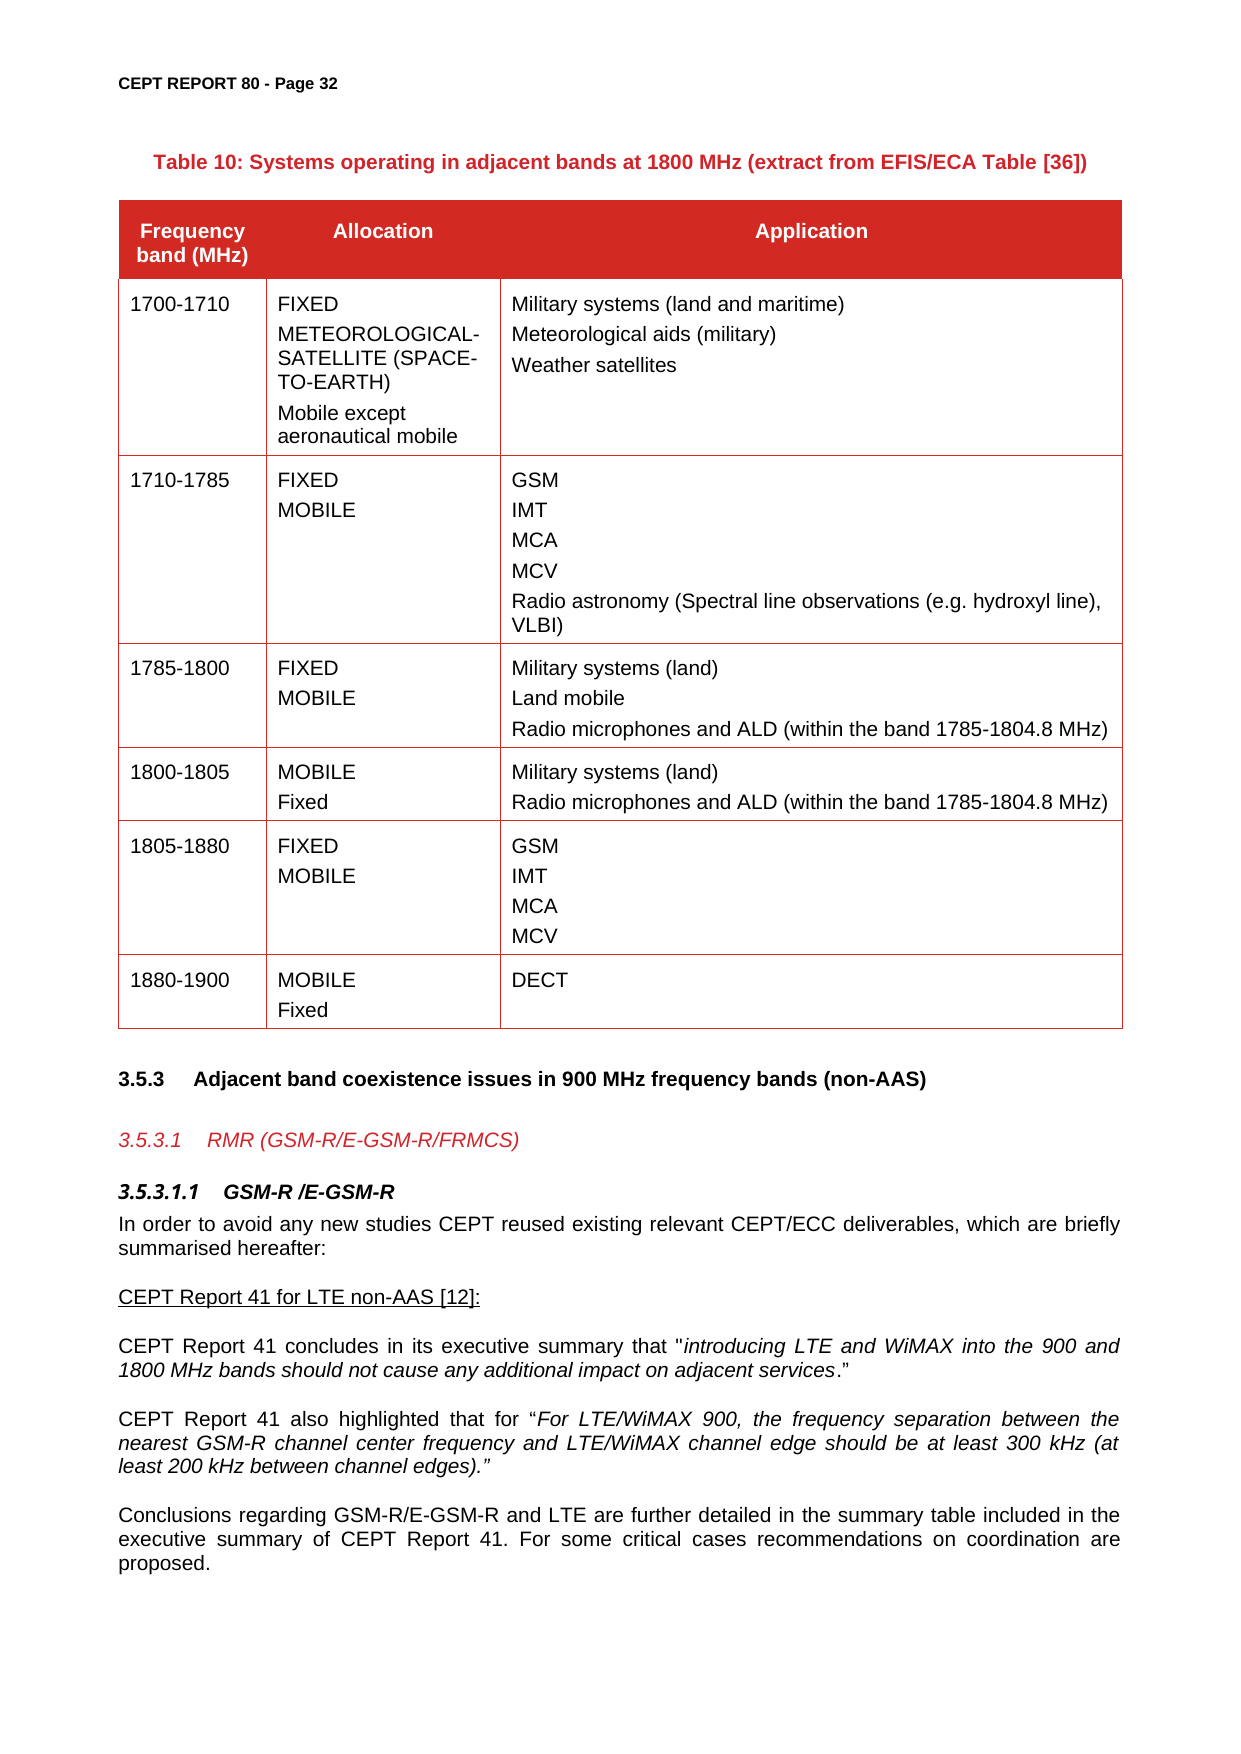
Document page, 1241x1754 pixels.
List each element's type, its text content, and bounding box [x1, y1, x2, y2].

subtitle Adjacent band coexistence issues in 900 MHz frequency bands (non-AAS) [118, 1067, 1122, 1091]
table_cell Military systems (land) Land mobile Radio microphones and ALD (within the band 1785-1804.8 MHz) [501, 644, 1122, 747]
text CEPT Report 41 for LTE non-AAS [12]: [118, 1284, 1122, 1308]
table_cell GSM IMT MCA MCV [501, 821, 1122, 954]
table_cell Military systems (land) Radio microphones and ALD (within the band 1785-1804.8 MHz) [501, 748, 1122, 820]
table_cell 1785-1800 [119, 644, 266, 747]
table_cell 1800-1805 [119, 748, 266, 820]
table_header Allocation [267, 200, 500, 279]
table_header Frequency band (MHz) [119, 200, 266, 279]
table_cell MOBILE Fixed [267, 955, 500, 1028]
text Table 10: Systems operating in adjacent bands at 1800 MHz (extract from EFIS/ECA Table [36]) [118, 150, 1122, 174]
table_cell MOBILE Fixed [267, 748, 500, 820]
table_cell FIXED METEOROLOGICAL-SATELLITE (SPACE-TO-EARTH) Mobile except aeronautical mobile [267, 280, 500, 454]
table_cell 1700-1710 [119, 280, 266, 454]
table_cell FIXED MOBILE [267, 821, 500, 954]
text Conclusions regarding GSM-R/E-GSM-R and LTE are further detailed in the summary table included in the executive summary of CEPT Report 41. For some critical cases recommendations on coordination are proposed. [118, 1503, 1122, 1575]
subtitle RMR (GSM-R/E-GSM-R/FRMCS) [118, 1128, 1122, 1152]
text CEPT Report 41 also highlighted that for “For LTE/WiMAX 900, the frequency separation between the nearest GSM-R channel center frequency and LTE/WiMAX channel edge should be at least 300 kHz (at least 200 kHz between channel edges).” [118, 1406, 1122, 1478]
table_header Application [501, 200, 1122, 279]
subtitle GSM-R /E-GSM-R [118, 1177, 1122, 1205]
table_cell 1880-1900 [119, 955, 266, 1028]
table_cell FIXED MOBILE [267, 644, 500, 747]
table_cell GSM IMT MCA MCV Radio astronomy (Spectral line observations (e.g. hydroxyl line), VLBI) [501, 456, 1122, 643]
text CEPT Report 41 concludes in its executive summary that "introducing LTE and WiMAX into the 900 and 1800 MHz bands should not cause any additional impact on adjacent services.” [118, 1333, 1122, 1381]
table_cell 1805-1880 [119, 821, 266, 954]
table_cell Military systems (land and maritime) Meteorological aids (military) Weather satellites [501, 280, 1122, 454]
table_cell 1710-1785 [119, 456, 266, 643]
text In order to avoid any new studies CEPT reused existing relevant CEPT/ECC deliverables, which are briefly summarised hereafter: [118, 1212, 1122, 1259]
table_cell FIXED MOBILE [267, 456, 500, 643]
table_cell DECT [501, 955, 1122, 1028]
